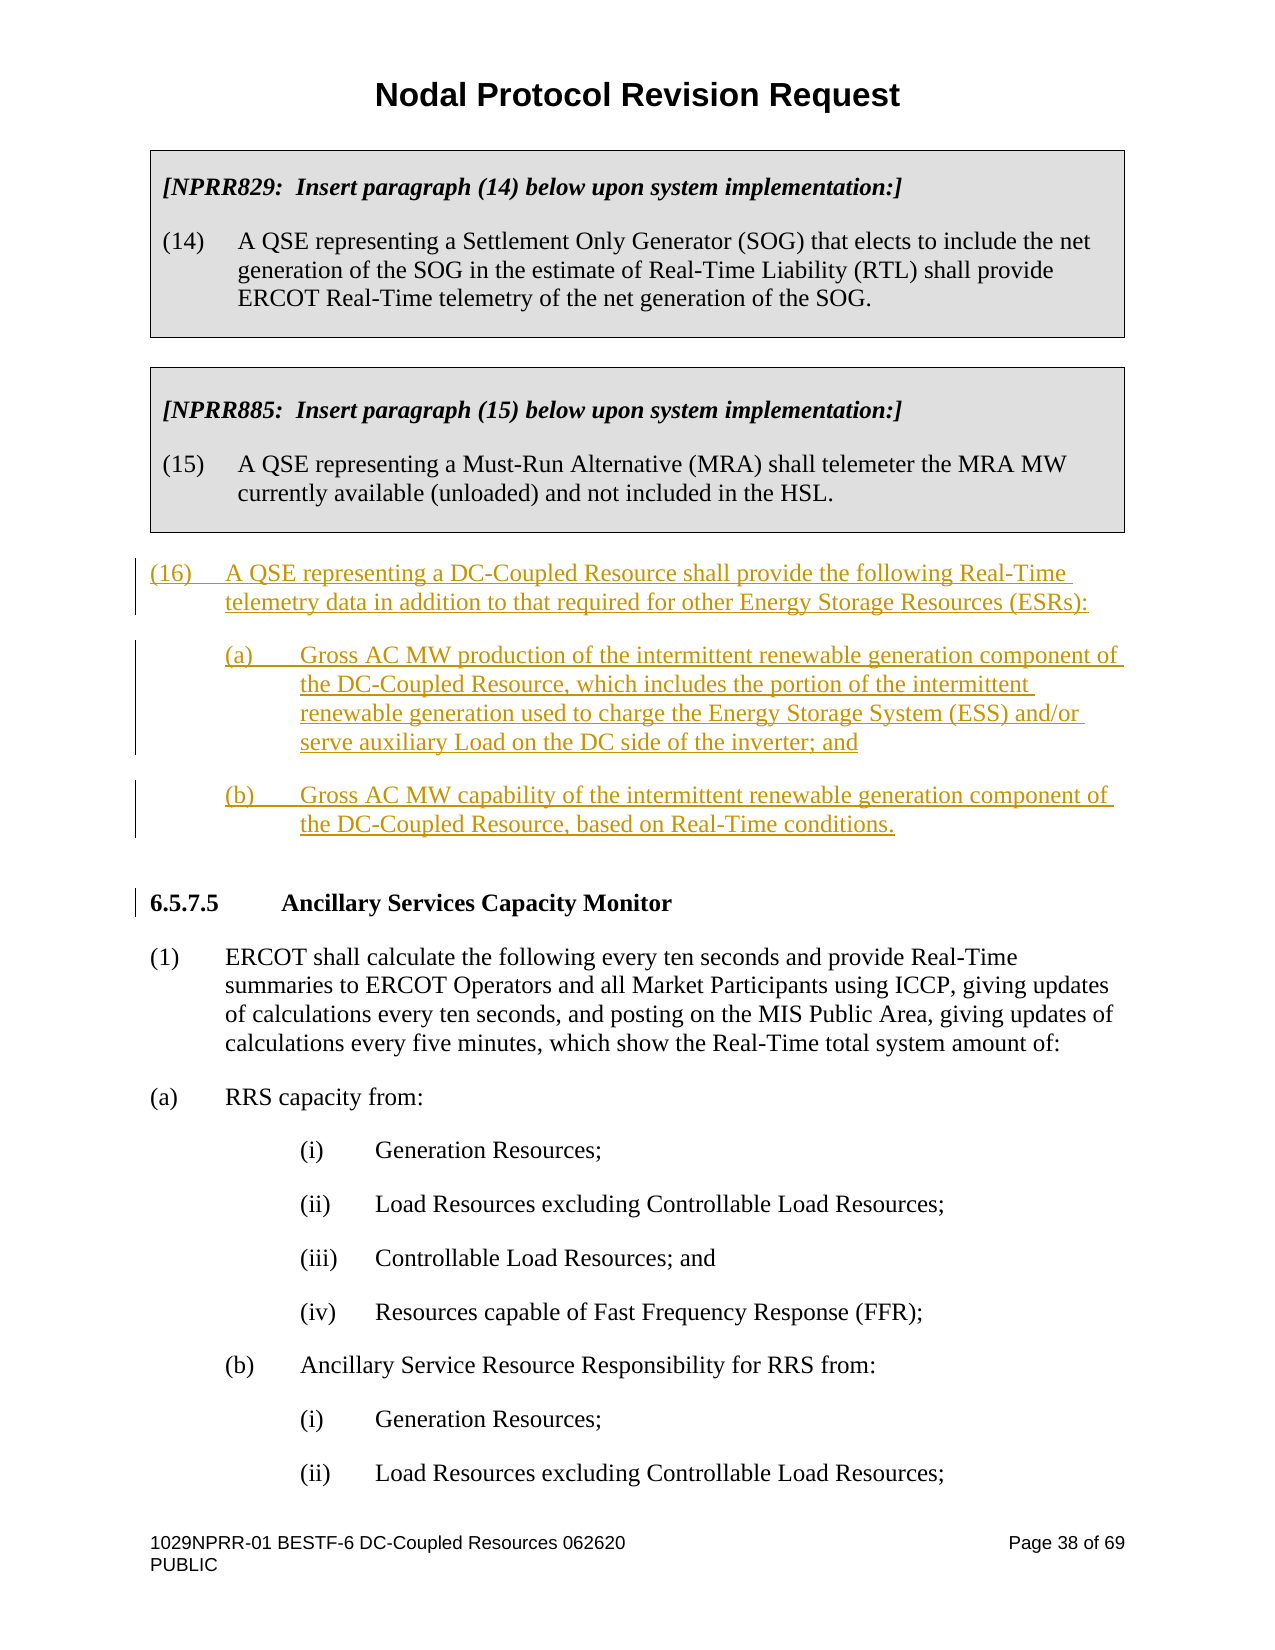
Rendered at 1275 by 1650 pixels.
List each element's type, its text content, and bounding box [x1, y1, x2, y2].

table_header [NPRR829: Insert paragraph (14) below upon system implementation:] (14) A QSE representing a Settlement Only Generator (SOG) that elects to include the net generation of the SOG in the estimate of Real-Time Liability (RTL) shall provide ERCOT Real-Time telemetry of the net generation of the SOG. [151, 151, 1124, 337]
table_header [NPRR885: Insert paragraph (15) below upon system implementation:] (15) A QSE representing a Must-Run Alternative (MRA) shall telemeter the MRA MW currently available (unloaded) and not included in the HSL. [151, 368, 1124, 532]
list (ii) Load Resources excluding Controllable Load Resources; [300, 1458, 1125, 1487]
list (a) RRS capacity from: [150, 1082, 1125, 1110]
list (iii) Controllable Load Resources; and [300, 1243, 1125, 1272]
text (b) Ancillary Service Resource Responsibility for RRS from: [225, 1350, 1125, 1379]
list (i) Generation Resources; [300, 1135, 1125, 1164]
list (i) Generation Resources; [300, 1404, 1125, 1433]
list (ii) Load Resources excluding Controllable Load Resources; [300, 1189, 1125, 1218]
text (1) ERCOT shall calculate the following every ten seconds and provide Real-Time summaries to ERCOT Operators and all Market Participants using ICCP, giving updates of calculations every ten seconds, and posting on the MIS Public Area, giving updates of calculations every five minutes, which show the Real-Time total system amount of: [150, 942, 1125, 1057]
list (iv) Resources capable of Fast Frequency Response (FFR); [300, 1297, 1125, 1325]
text 6.5.7.5 Ancillary Services Capacity Monitor [150, 888, 1125, 917]
